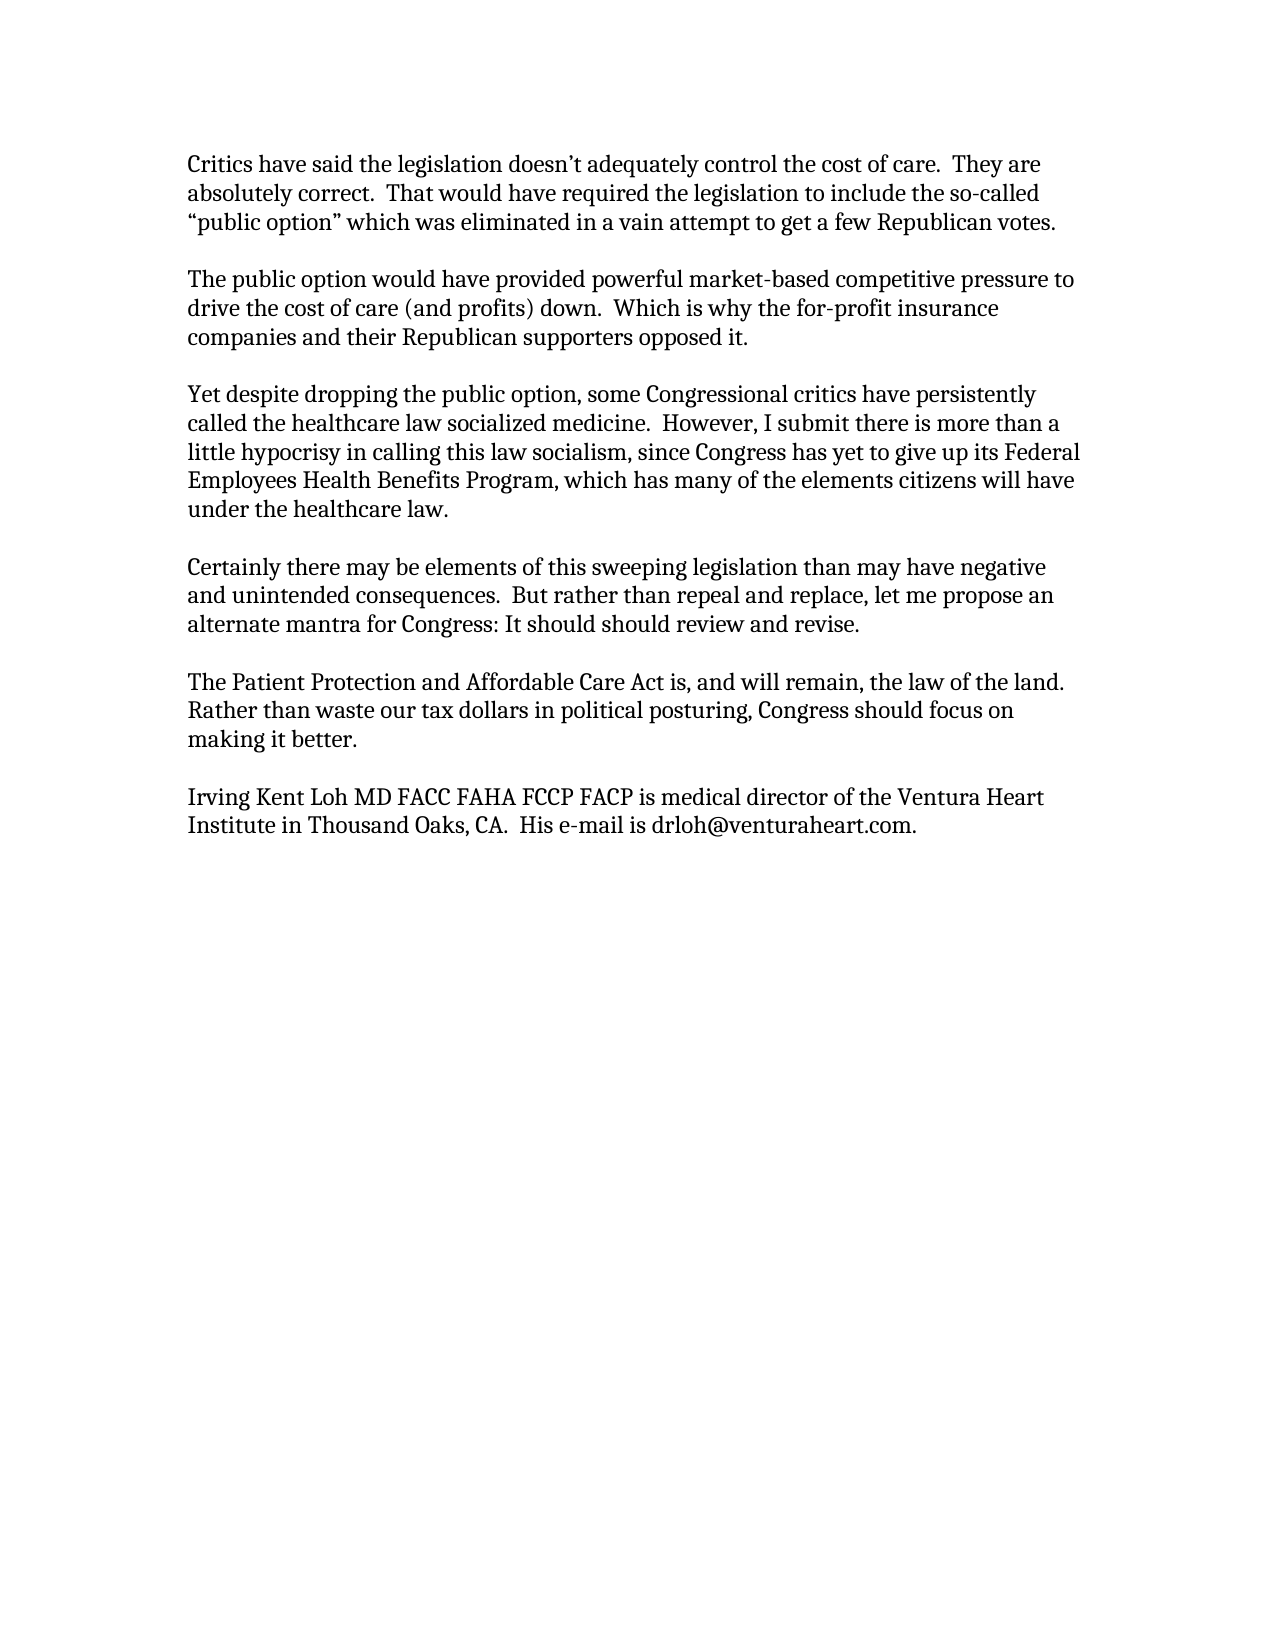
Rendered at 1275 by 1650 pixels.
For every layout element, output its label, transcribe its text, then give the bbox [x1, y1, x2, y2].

text Irving Kent Loh MD FACC FAHA FCCP FACP is medical director of the Ventura Heart Institute in Thousand Oaks, CA. His e-mail is drloh@venturaheart.com. [187, 782, 1087, 840]
text The public option would have provided powerful market-based competitive pressure to drive the cost of care (and profits) down. Which is why the for-profit insurance companies and their Republican supporters opposed it. [187, 265, 1087, 351]
text Critics have said the legislation doesn’t adequately control the cost of care. They are absolutely correct. That would have required the legislation to include the so-called “public option” which was eliminated in a vain attempt to get a few Republican votes. [187, 150, 1087, 236]
text Certainly there may be elements of this sweeping legislation than may have negative and unintended consequences. But rather than repeal and replace, let me propose an alternate mantra for Congress: It should should review and revise. [187, 552, 1087, 639]
text The Patient Protection and Affordable Care Act is, and will remain, the law of the land. Rather than waste our tax dollars in political posturing, Congress should focus on making it better. [187, 667, 1087, 754]
text Yet despite dropping the public option, some Congressional critics have persistently called the healthcare law socialized medicine. However, I submit there is more than a little hypocrisy in calling this law socialism, since Congress has yet to give up its Federal Employees Health Benefits Program, which has many of the elements citizens will have under the healthcare law. [187, 380, 1087, 524]
